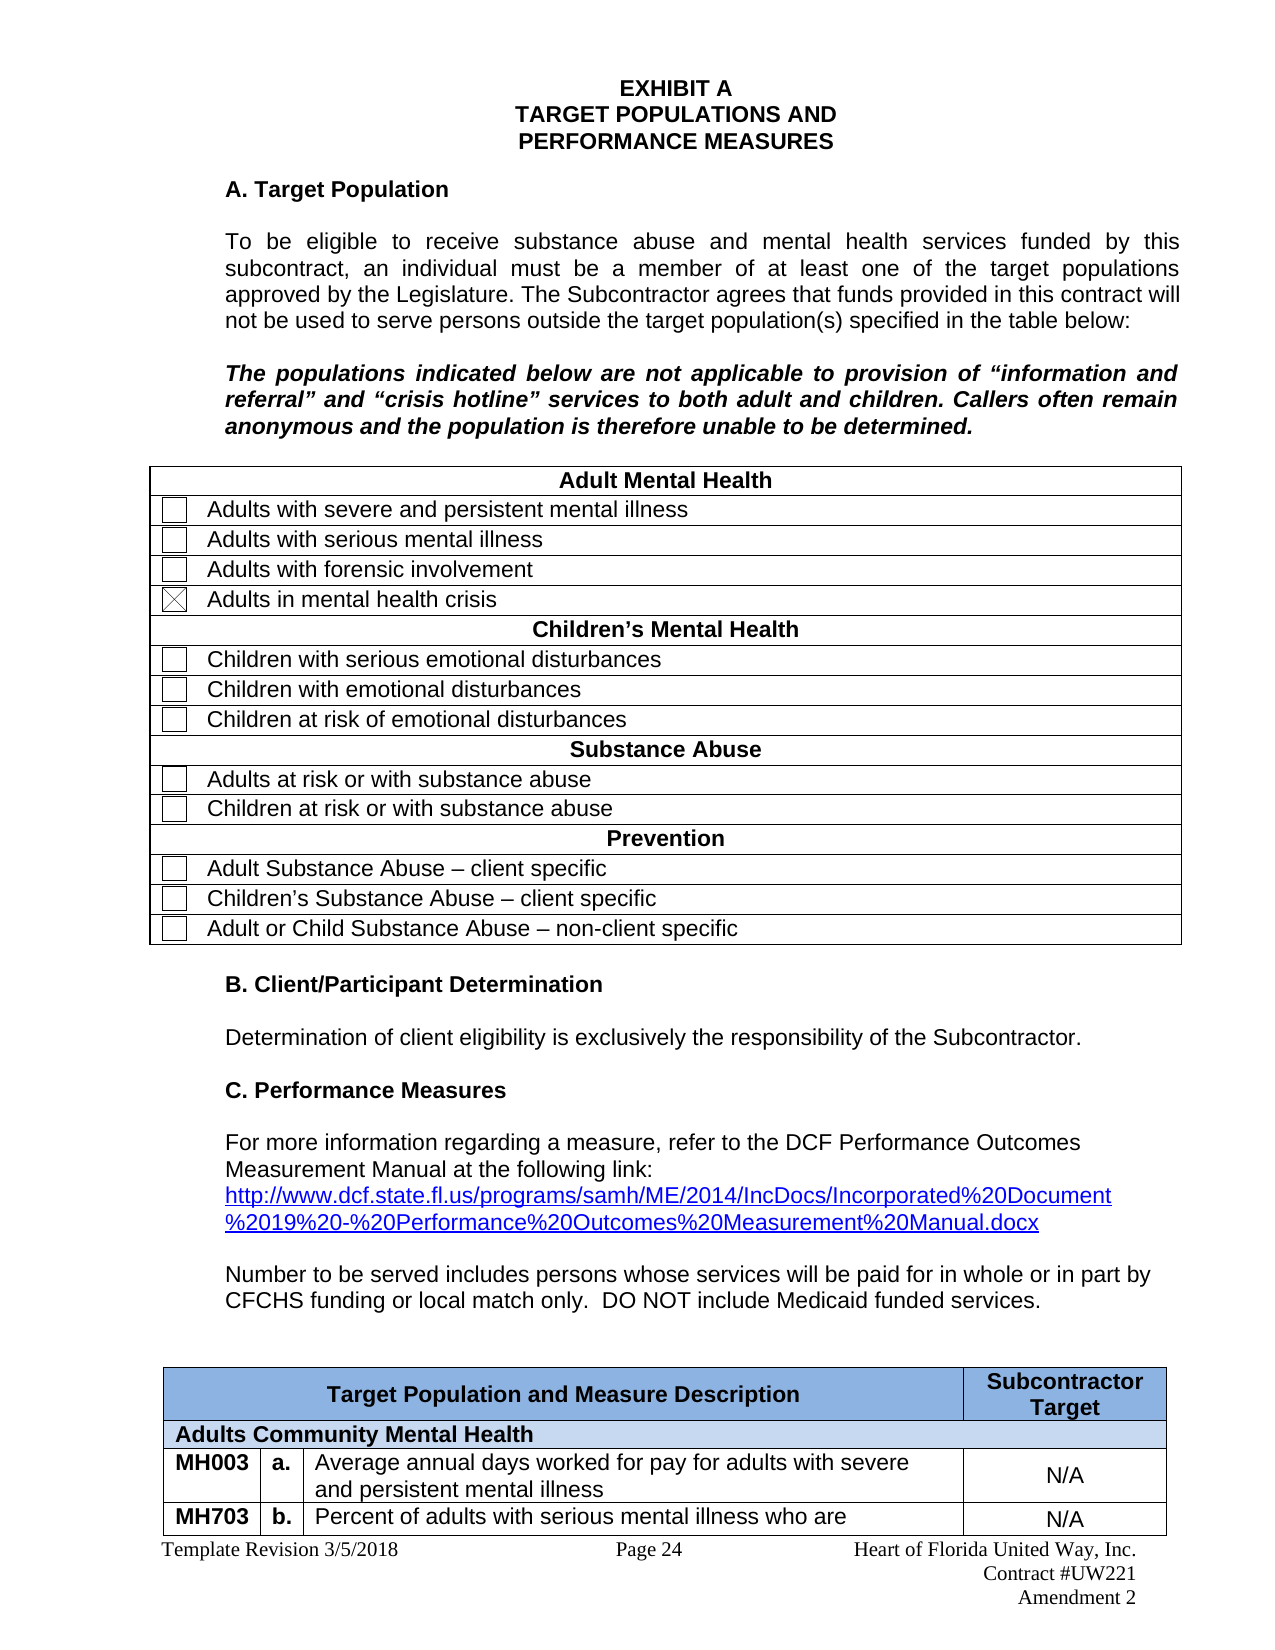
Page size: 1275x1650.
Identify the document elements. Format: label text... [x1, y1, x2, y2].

text A. Target Population [225, 176, 1181, 202]
text Determination of client eligibility is exclusively the responsibility of the Subcontractor. [150, 1024, 1181, 1050]
table_cell Adults in mental health crisis [151, 586, 1181, 615]
text C. Performance Measures [225, 1077, 1181, 1103]
text B. Client/Participant Determination [225, 971, 1181, 998]
table_cell Adult or Child Substance Abuse – non-client specific [151, 915, 1181, 944]
table_cell Children’s Substance Abuse – client specific [151, 885, 1181, 914]
table_cell Adult Substance Abuse – client specific [151, 855, 1181, 884]
table_cell b. [261, 1503, 303, 1534]
table_cell Average annual days worked for pay for adults with severe and persistent mental illness [304, 1449, 963, 1502]
table_cell Children’s Mental Health [151, 616, 1181, 645]
text For more information regarding a measure, refer to the DCF Performance Outcomes Measurement Manual at the following link: http://www.dcf.state.fl.us/programs/samh/ME/2014/IncDocs/Incorporated%20Document%2019%20-%20Performance%20Outcomes%20Measurement%20Manual.docx [225, 1129, 1181, 1235]
text To be eligible to receive substance abuse and mental health services funded by this subcontract, an individual must be a member of at least one of the target populations approved by the Legislature. The Subcontractor agrees that funds provided in this contract will not be used to serve persons outside the target population(s) specified in the table below: [225, 228, 1181, 334]
table_cell Substance Abuse [151, 736, 1181, 764]
table_cell Children with serious emotional disturbances [151, 646, 1181, 675]
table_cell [304, 1503, 963, 1534]
table_cell Children at risk of emotional disturbances [151, 706, 1181, 734]
table_cell Prevention [151, 825, 1181, 854]
text The populations indicated below are not applicable to provision of “information and referral” and “crisis hotline” services to both adult and children. Callers often remain anonymous and the population is therefore unable to be determined. [225, 360, 1181, 439]
table_cell Children with emotional disturbances [151, 676, 1181, 705]
text Number to be served includes persons whose services will be paid for in whole or in part by CFCHS funding or local match only. DO NOT include Medicaid funded services. [225, 1261, 1181, 1314]
table_cell a. [261, 1449, 303, 1502]
table_cell Adults at risk or with substance abuse [151, 766, 1181, 794]
table_header Subcontractor Target [964, 1368, 1166, 1420]
table_header Target Population and Measure Description [164, 1368, 963, 1420]
table_cell Adults with severe and persistent mental illness [151, 496, 1181, 525]
table_header Adult Mental Health [151, 467, 1181, 495]
table_cell Adults with serious mental illness [151, 526, 1181, 555]
table_cell Adults Community Mental Health [164, 1421, 1166, 1448]
table_cell MH703 [164, 1503, 260, 1534]
table_cell Children at risk or with substance abuse [151, 795, 1181, 824]
table_cell Adults with forensic involvement [151, 556, 1181, 585]
table_cell N/A [964, 1503, 1166, 1534]
table_cell MH003 [164, 1449, 260, 1502]
table_cell N/A [964, 1449, 1166, 1502]
